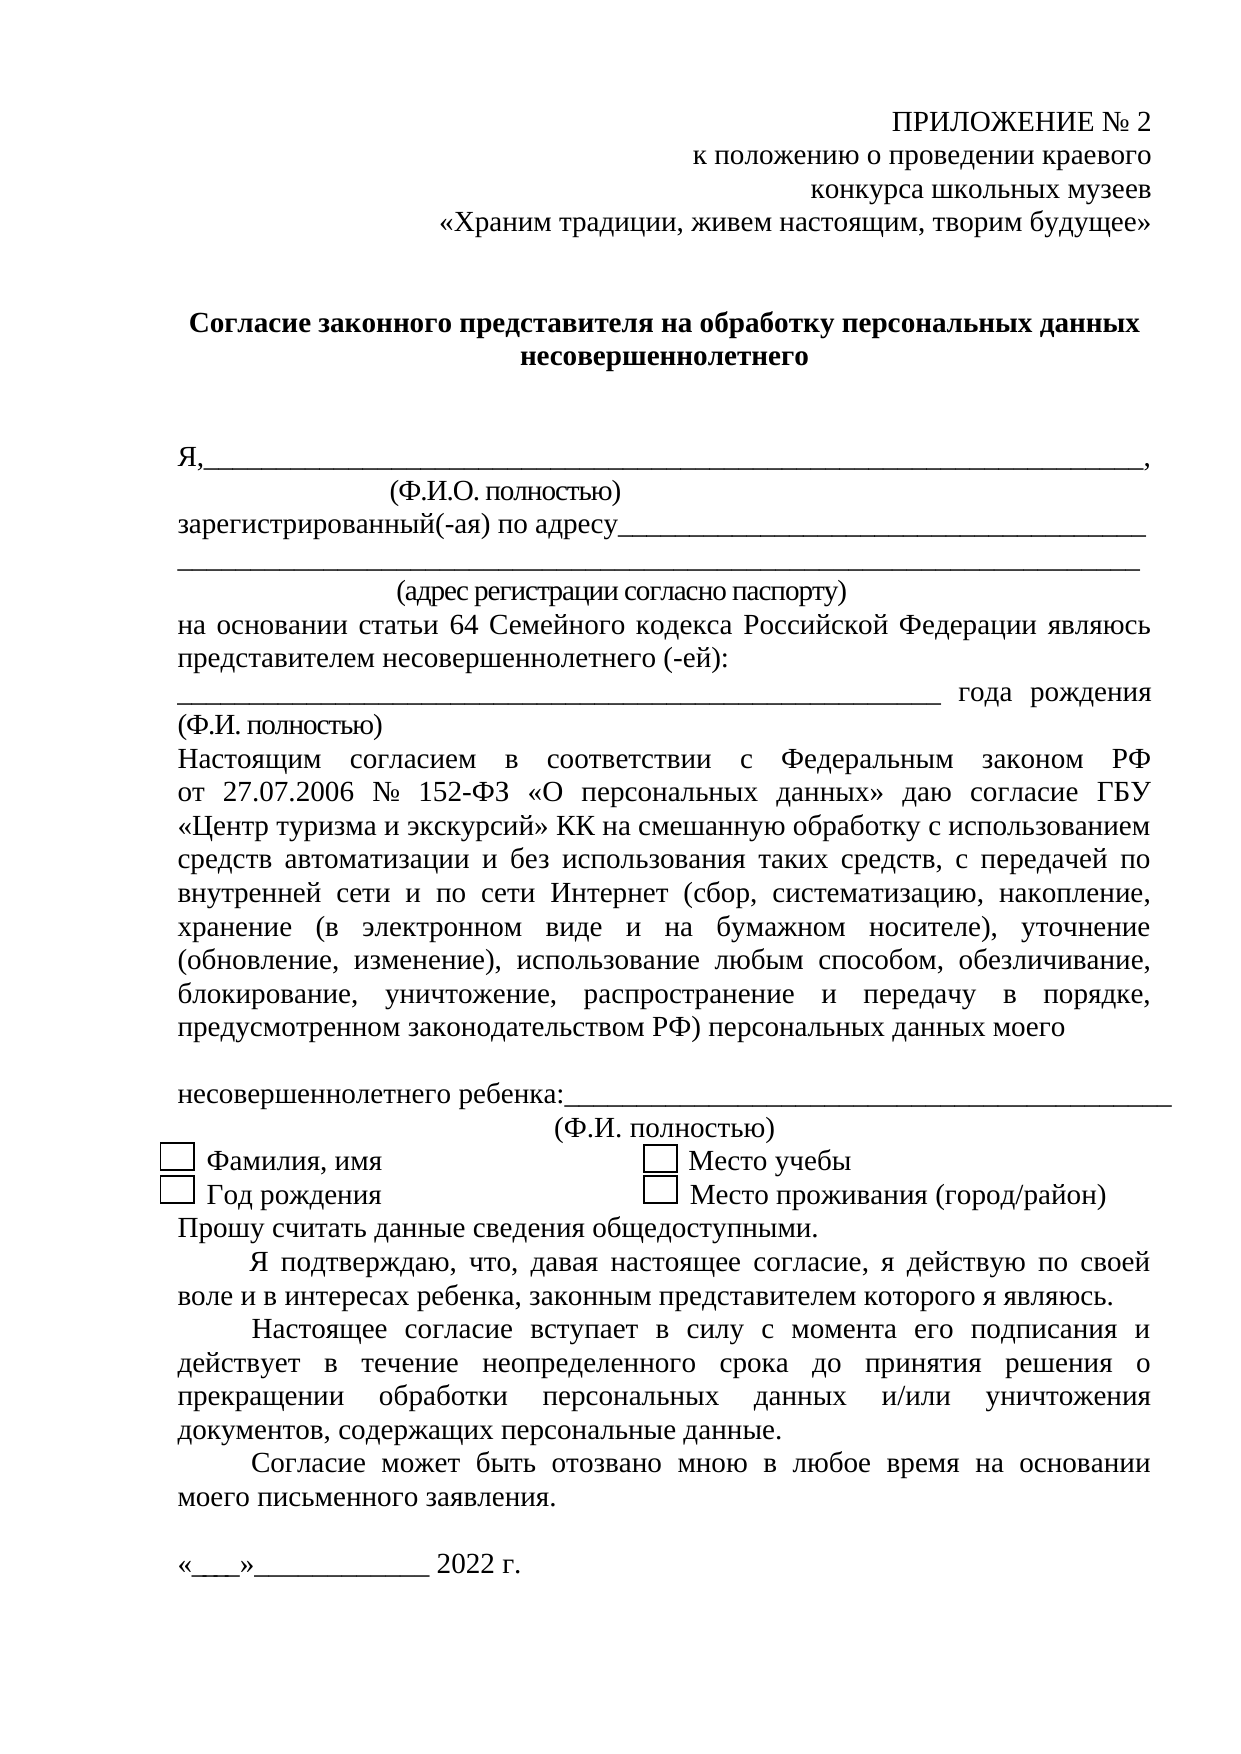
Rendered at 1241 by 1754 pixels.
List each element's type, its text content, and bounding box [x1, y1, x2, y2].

text Настоящим согласием в соответствии с Федеральным законом РФ от 27.07.2006 № 152-ФЗ «О персональных данных» даю согласие ГБУ «Центр туризма и экскурсий» КК на смешанную обработку с использованием средств автоматизации и без использования таких средств, с передачей по внутренней сети и по сети Интернет (сбор, систематизацию, накопление, хранение (в электронном виде и на бумажном носителе), уточнение (обновление, изменение), использование любым способом, обезличивание, блокирование, уничтожение, распространение и передачу в порядке, предусмотренном законодательством РФ) персональных данных моего [177, 741, 1152, 1043]
text к положению о проведении краевого [177, 137, 1152, 171]
text ПРИЛОЖЕНИЕ № 2 [177, 104, 1152, 137]
text ____ года рождения (Ф.И. полностью) [177, 674, 1152, 741]
text (Ф.И.О. полностью) [177, 473, 1152, 506]
text __________________________________________________________________ [177, 540, 1152, 573]
text Прошу считать данные сведения общедоступными. [177, 1211, 1152, 1244]
text Я подтверждаю, что, давая настоящее согласие, я действую по своей воле и в интересах ребенка, законным представителем которого я являюсь. [177, 1244, 1152, 1311]
text конкурса школьных музеев [177, 171, 1152, 204]
text Год рождения Место проживания (город/район) [177, 1177, 1152, 1211]
text Настоящее согласие вступает в силу с момента его подписания и действует в течение неопределенного срока до принятия решения о прекращении обработки персональных данных и/или уничтожения документов, содержащих персональные данные. [177, 1311, 1152, 1445]
text Фамилия, имя Место учебы [177, 1143, 1152, 1177]
text (адрес регистрации согласно паспорту) [177, 573, 1152, 607]
text несовершеннолетнего ребенка: [177, 1076, 1152, 1110]
text зарегистрированный(-ая) по адресу _ [177, 506, 1152, 540]
text Согласие законного представителя на обработку персональных данных несовершеннолетнего [177, 305, 1152, 372]
text « »____________ 2022 г. [177, 1546, 1152, 1579]
text Согласие может быть отозвано мною в любое время на основании моего письменного заявления. [177, 1445, 1152, 1512]
text Я, , [177, 439, 1152, 473]
text (Ф.И. полностью) [177, 1110, 1152, 1143]
text «Храним традиции, живем настоящим, творим будущее» [177, 204, 1152, 238]
text на основании статьи 64 Семейного кодекса Российской Федерации являюсь представителем несовершеннолетнего (-ей): [177, 607, 1152, 674]
